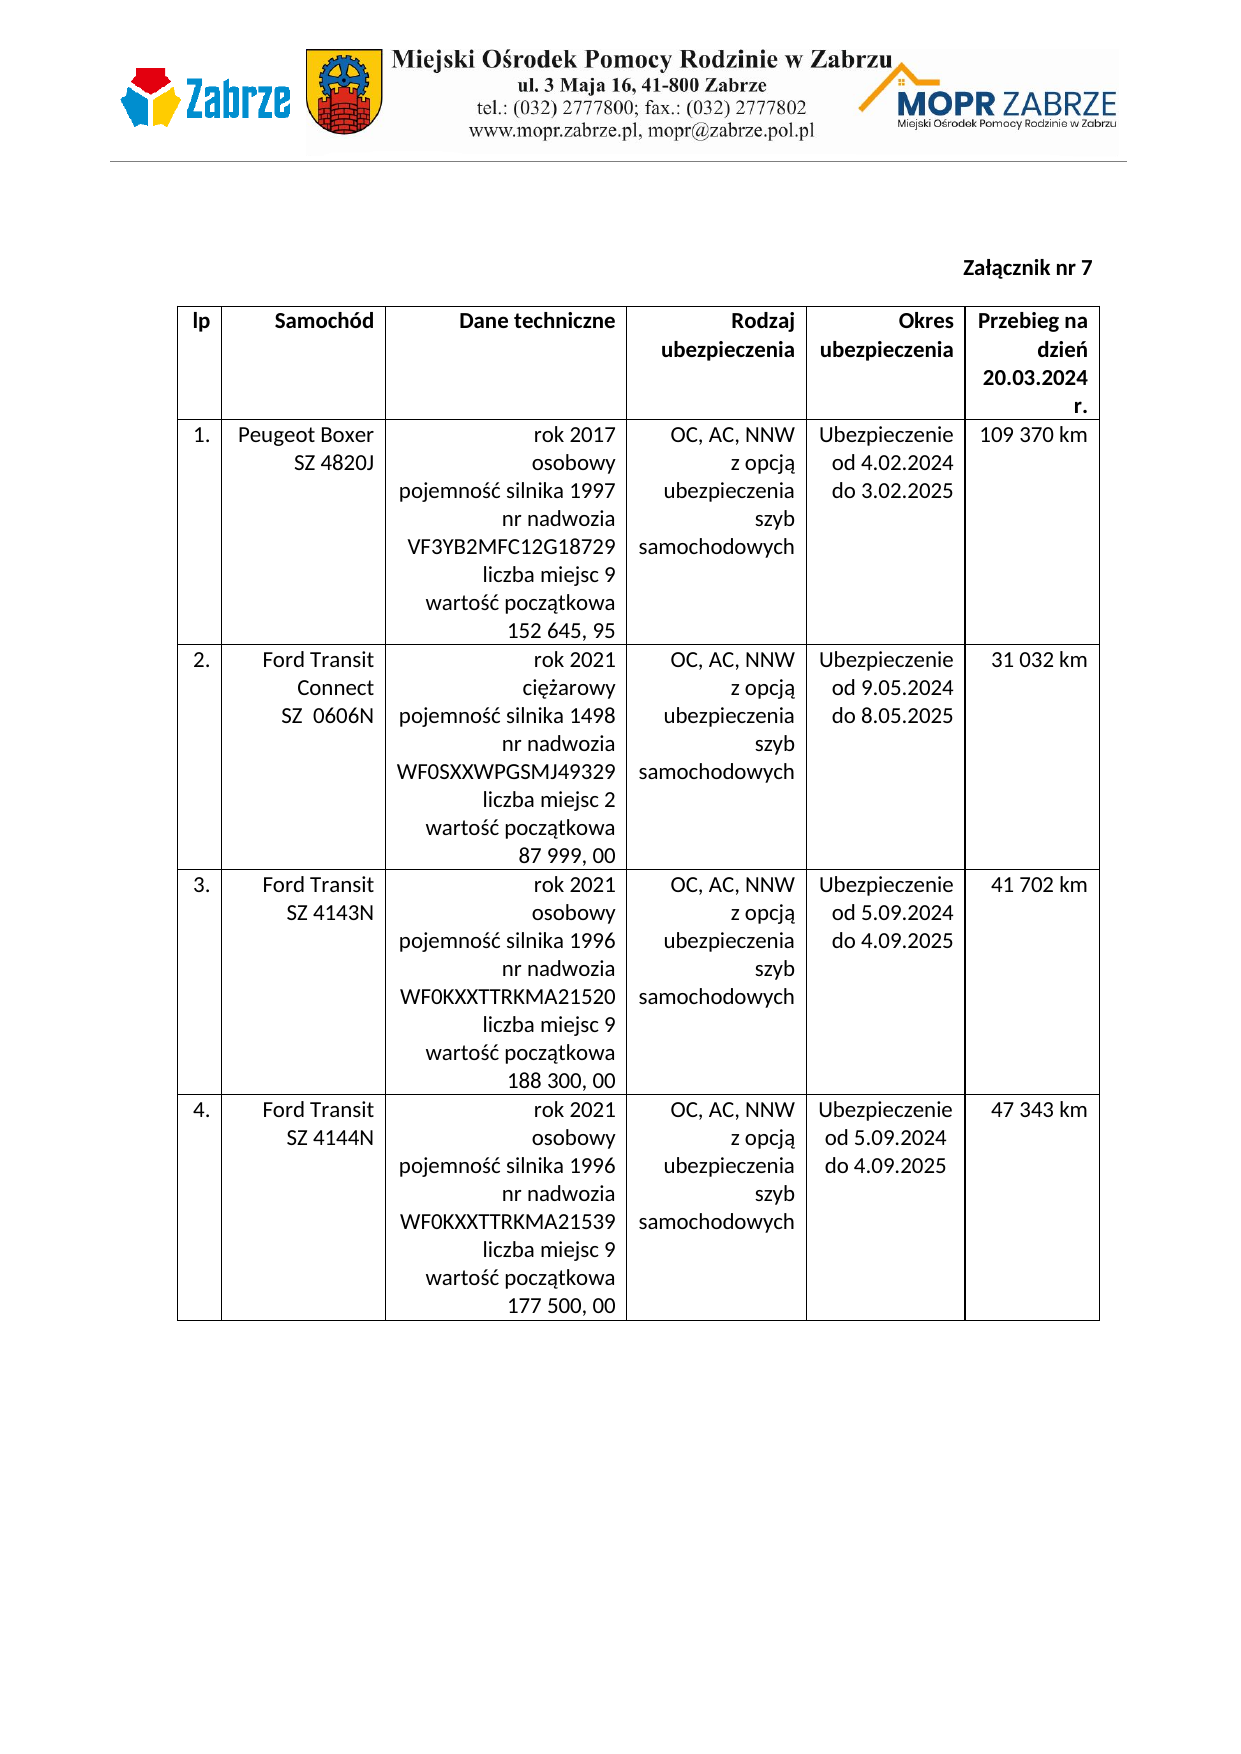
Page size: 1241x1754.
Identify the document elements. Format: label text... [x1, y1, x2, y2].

table_cell 4. [178, 1095, 221, 1319]
table_cell 2. [178, 645, 221, 869]
picture [108, 44, 1129, 166]
table_cell Ubezpieczenie od 5.09.2024 do 4.09.2025 [807, 870, 964, 1094]
table_cell Ford Transit Connect SZ 0606N [222, 645, 385, 869]
table_header Rodzaj ubezpieczenia [627, 307, 806, 419]
table_cell 109 370 km [966, 420, 1099, 644]
table_cell Ford Transit SZ 4143N [222, 870, 385, 1094]
table_header Okres ubezpieczenia [807, 307, 964, 419]
text Załącznik nr 7 [148, 253, 1093, 281]
table_header lp [178, 307, 221, 419]
table_cell Peugeot Boxer SZ 4820J [222, 420, 385, 644]
table_cell 1. [178, 420, 221, 644]
table_header Dane techniczne [386, 307, 626, 419]
table_cell Ubezpieczenie od 9.05.2024 do 8.05.2025 [807, 645, 964, 869]
table_cell Ubezpieczenie od 5.09.2024 do 4.09.2025 [807, 1095, 964, 1319]
table_header Przebieg na dzień 20.03.2024 r. [966, 307, 1099, 419]
table_cell Ubezpieczenie od 4.02.2024 do 3.02.2025 [807, 420, 964, 644]
table_cell Ford Transit SZ 4144N [222, 1095, 385, 1319]
table_cell OC, AC, NNW z opcją ubezpieczenia szyb samochodowych [627, 1095, 806, 1319]
table_cell 31 032 km [966, 645, 1099, 869]
table_cell rok 2021 osobowy pojemność silnika 1996 nr nadwozia WF0KXXTTRKMA21539 liczba miejsc 9 wartość początkowa 177 500, 00 [386, 1095, 626, 1319]
table_cell OC, AC, NNW z opcją ubezpieczenia szyb samochodowych [627, 420, 806, 644]
table_cell rok 2021 osobowy pojemność silnika 1996 nr nadwozia WF0KXXTTRKMA21520 liczba miejsc 9 wartość początkowa 188 300, 00 [386, 870, 626, 1094]
table_cell 41 702 km [966, 870, 1099, 1094]
table_cell OC, AC, NNW z opcją ubezpieczenia szyb samochodowych [627, 870, 806, 1094]
table_cell OC, AC, NNW z opcją ubezpieczenia szyb samochodowych [627, 645, 806, 869]
table_cell rok 2021 ciężarowy pojemność silnika 1498 nr nadwozia WF0SXXWPGSMJ49329 liczba miejsc 2 wartość początkowa 87 999, 00 [386, 645, 626, 869]
table_cell 47 343 km [966, 1095, 1099, 1319]
table_cell 3. [178, 870, 221, 1094]
table_header Samochód [222, 307, 385, 419]
table_cell rok 2017 osobowy pojemność silnika 1997 nr nadwozia VF3YB2MFC12G18729 liczba miejsc 9 wartość początkowa 152 645, 95 [386, 420, 626, 644]
